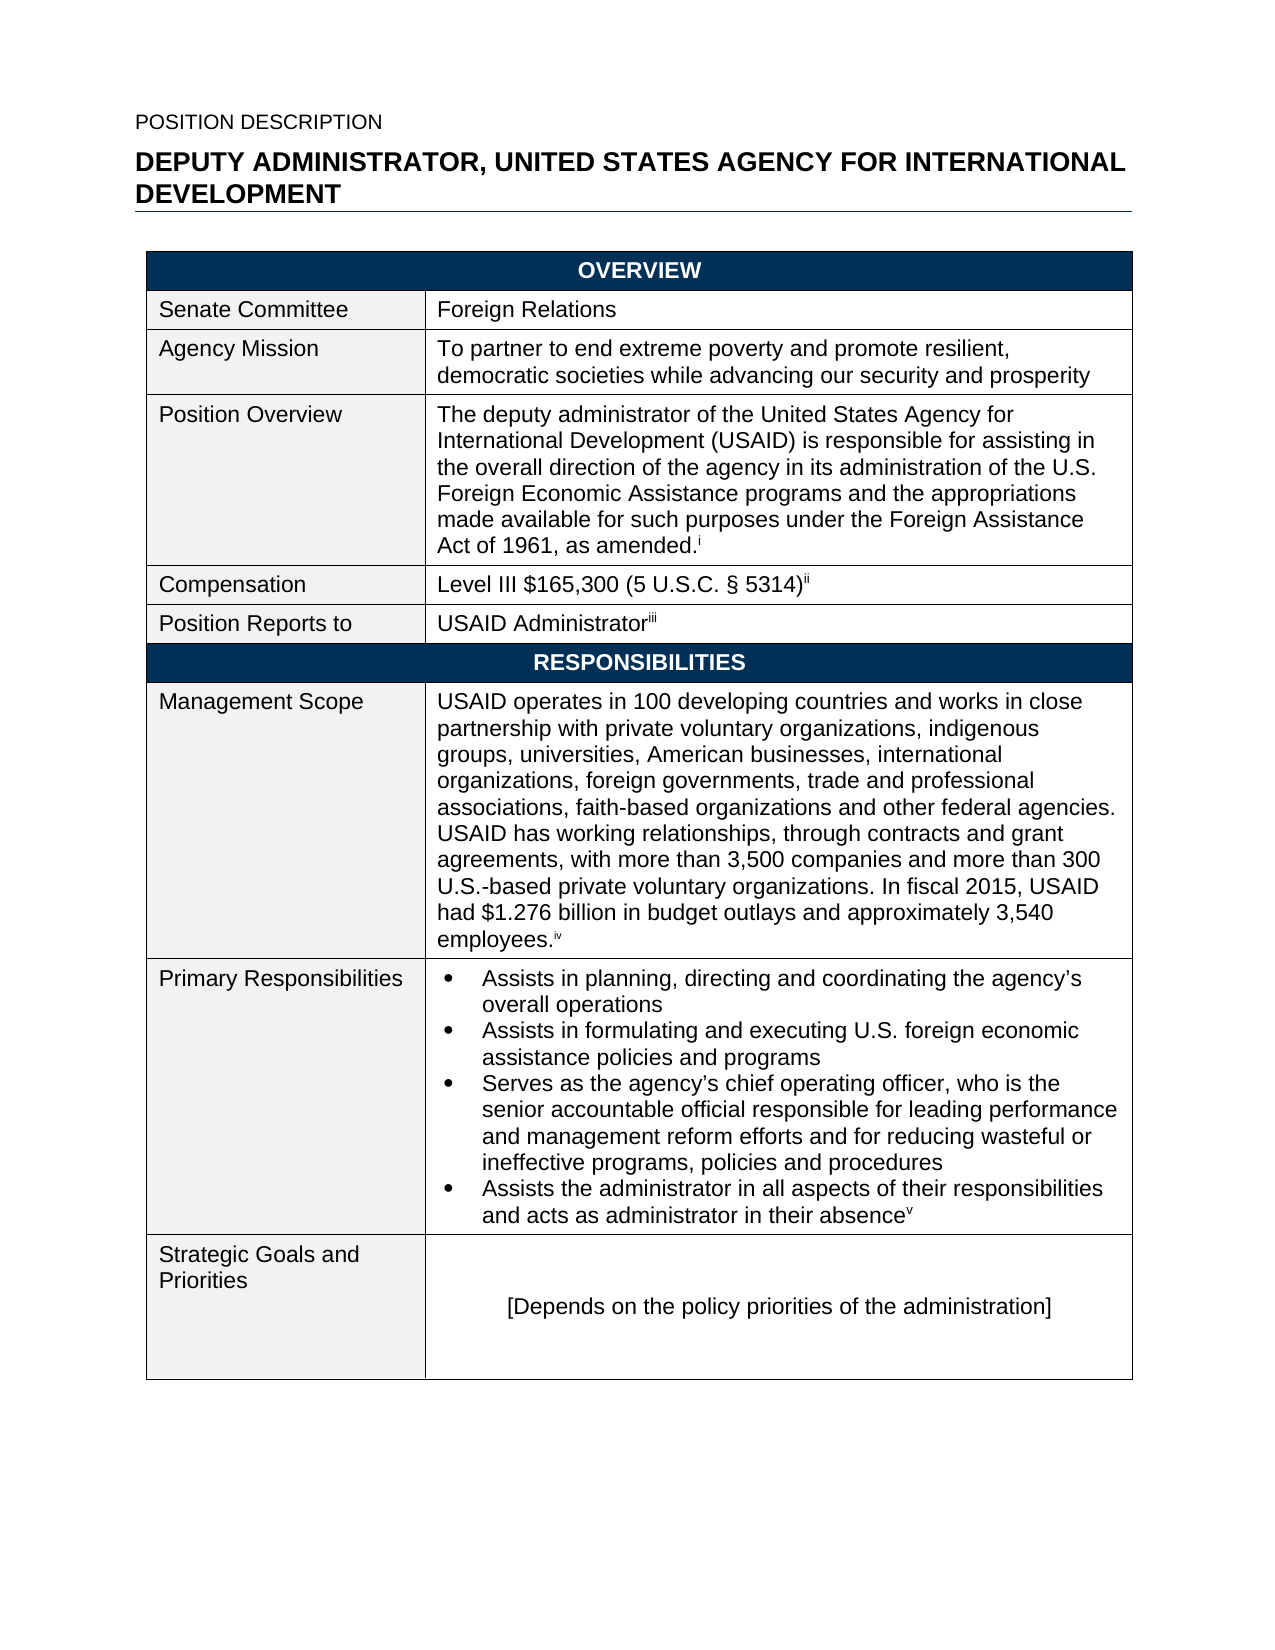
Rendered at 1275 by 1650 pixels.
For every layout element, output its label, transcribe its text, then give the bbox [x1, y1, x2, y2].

table_cell Compensation [147, 566, 425, 604]
table_cell RESPONSIBILITIES [147, 644, 1132, 682]
table_cell Position Reports to [147, 605, 425, 643]
table_cell [Depends on the policy priorities of the administration] [426, 1235, 1132, 1378]
subtitle Deputy administrator, United states agency for international development [135, 146, 1132, 211]
table_cell Foreign Relations [426, 291, 1132, 329]
table_cell Primary Responsibilities [147, 959, 425, 1234]
table_cell Position Overview [147, 395, 425, 565]
table_cell Management Scope [147, 683, 425, 958]
table_cell To partner to end extreme poverty and promote resilient, democratic societies while advancing our security and prosperity [426, 330, 1132, 394]
table_cell USAID Administrator [426, 605, 1132, 643]
table_cell Strategic Goals and Priorities [147, 1235, 425, 1378]
table_cell USAID operates in 100 developing countries and works in close partnership with private voluntary organizations, indigenous groups, universities, American businesses, international organizations, foreign governments, trade and professional associations, faith-based organizations and other federal agencies. USAID has working relationships, through contracts and grant agreements, with more than 3,500 companies and more than 300 U.S.-based private voluntary organizations. In fiscal 2015, USAID had $1.276 billion in budget outlays and approximately 3,540 employees. [426, 683, 1132, 958]
table_header OVERVIEW [147, 252, 1132, 290]
table_cell Senate Committee [147, 291, 425, 329]
table_cell Level III $165,300 (5 U.S.C. § 5314) [426, 566, 1132, 604]
table_cell Assists in planning, directing and coordinating the agency’s overall operations Assists in formulating and executing U.S. foreign economic assistance policies and programs Serves as the agency’s chief operating officer, who is the senior accountable official responsible for leading performance and management reform efforts and for reducing wasteful or ineffective programs, policies and procedures Assists the administrator in all aspects of their responsibilities and acts as administrator in their absence [426, 959, 1132, 1234]
subtitle POSITION DESCRIPTION [135, 110, 1132, 134]
table_cell Agency Mission [147, 330, 425, 394]
table_cell The deputy administrator of the United States Agency for International Development (USAID) is responsible for assisting in the overall direction of the agency in its administration of the U.S. Foreign Economic Assistance programs and the appropriations made available for such purposes under the Foreign Assistance Act of 1961, as amended. [426, 395, 1132, 565]
